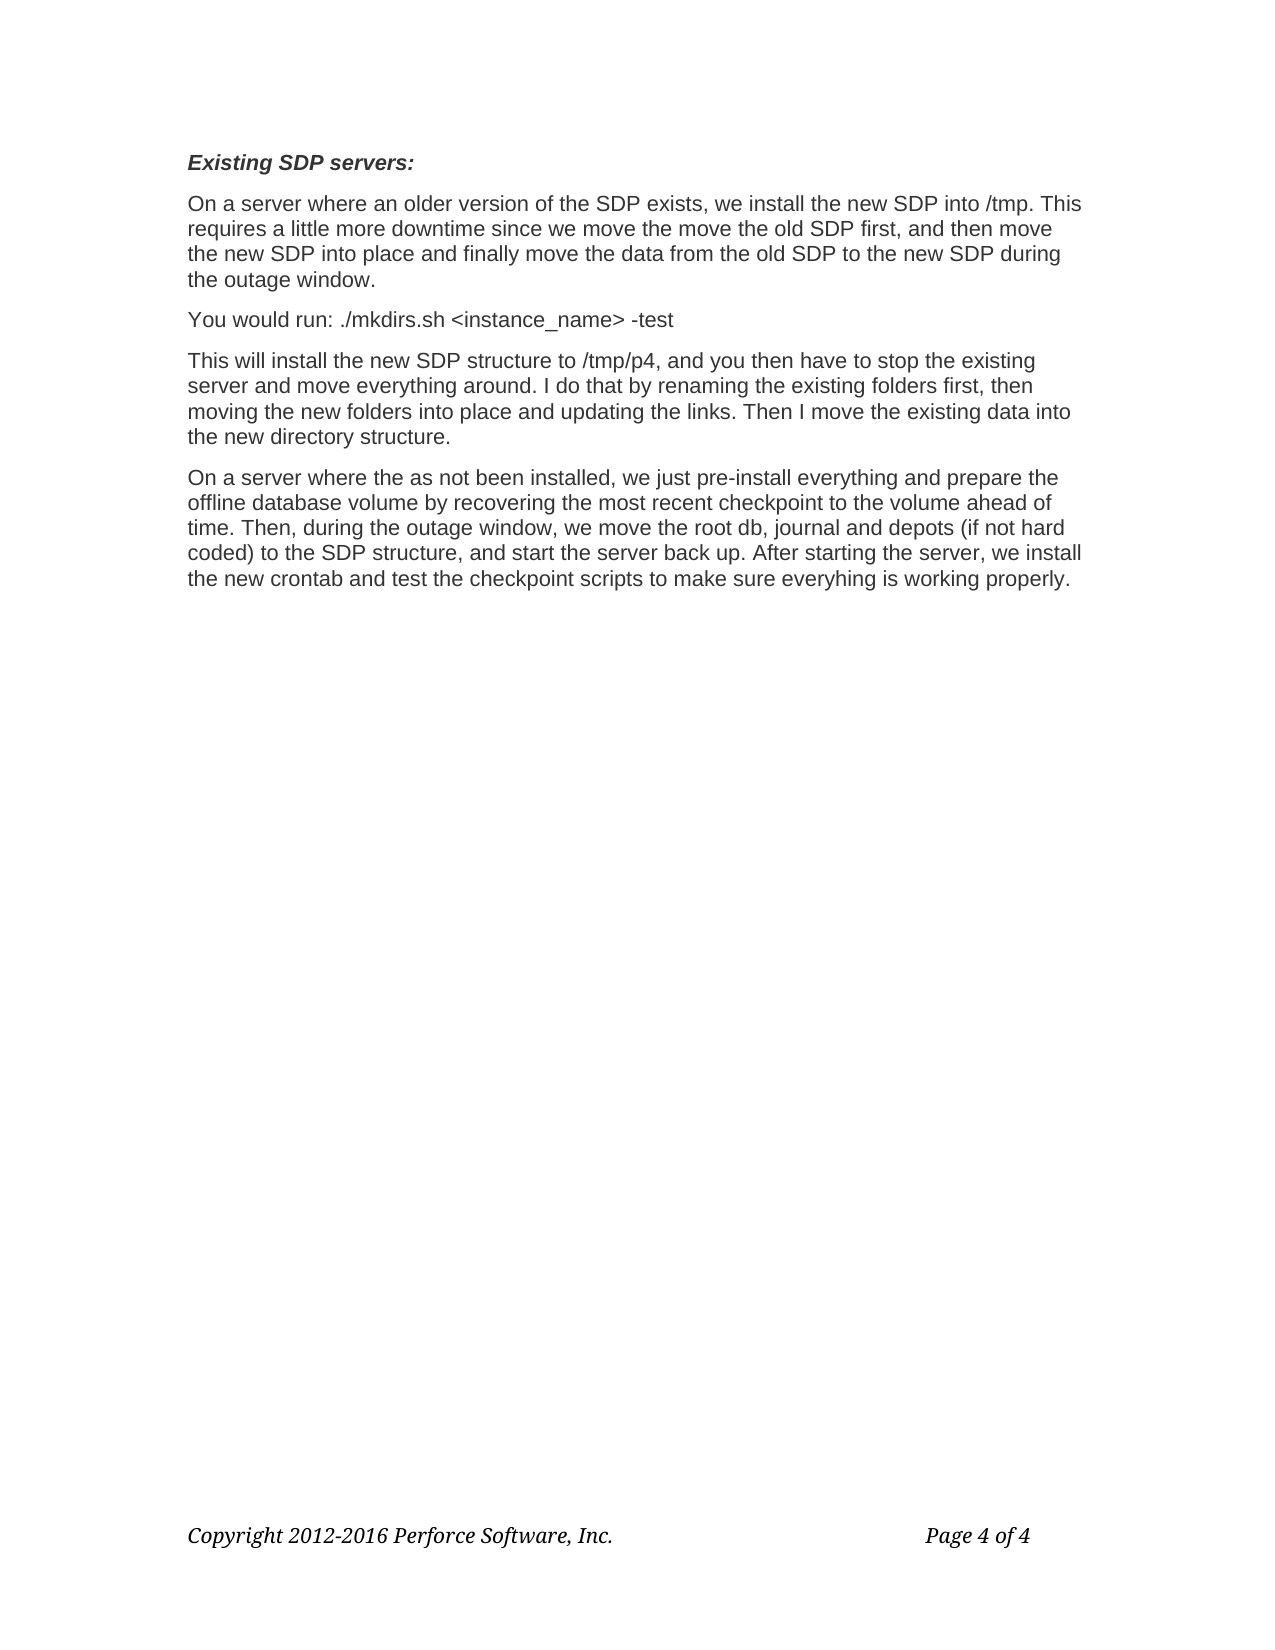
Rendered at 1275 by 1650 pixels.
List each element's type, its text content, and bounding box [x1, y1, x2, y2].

text This will install the new SDP structure to /tmp/p4, and you then have to stop the existing server and move everything around. I do that by renaming the existing folders first, then moving the new folders into place and updating the links. Then I move the existing data into the new directory structure. [187, 348, 1087, 449]
text On a server where an older version of the SDP exists, we install the new SDP into /tmp. This requires a little more downtime since we move the move the old SDP first, and then move the new SDP into place and finally move the data from the old SDP to the new SDP during the outage window. [187, 191, 1087, 292]
text Existing SDP servers: [187, 150, 1087, 175]
text On a server where the as not been installed, we just pre-install everything and prepare the offline database volume by recovering the most recent checkpoint to the volume ahead of time. Then, during the outage window, we move the root db, journal and depots (if not hard coded) to the SDP structure, and start the server back up. After starting the server, we install the new crontab and test the checkpoint scripts to make sure everyhing is working properly. [187, 464, 1087, 591]
text You would run: ./mkdirs.sh <instance_name> -test [187, 307, 1087, 332]
